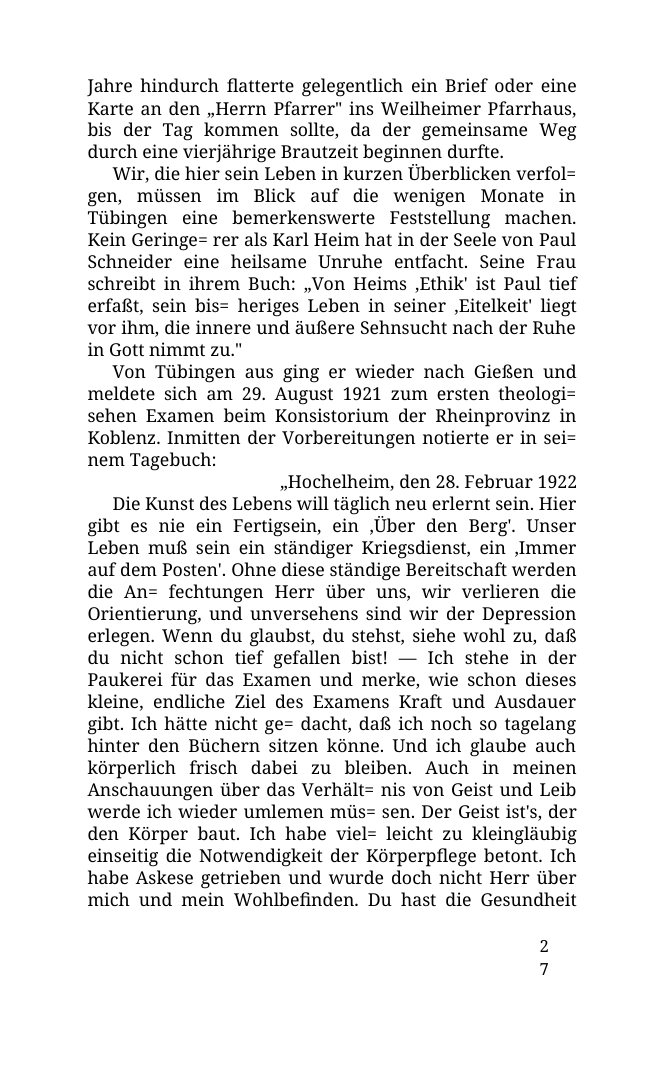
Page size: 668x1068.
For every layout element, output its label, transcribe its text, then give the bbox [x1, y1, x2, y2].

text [87, 493, 577, 911]
text Von Tübingen aus ging er wieder nach Gießen und meldete sich am 29. August 1921 zum ersten theologi= sehen Examen beim Konsistorium der Rheinprovinz in Koblenz. Inmitten der Vorbereitungen notierte er in sei= nem Tagebuch: [87, 361, 577, 471]
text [87, 75, 577, 163]
text Wir, die hier sein Leben in kurzen Überblicken verfol= gen, müssen im Blick auf die wenigen Monate in Tübingen eine bemerkenswerte Feststellung machen. Kein Geringe= rer als Karl Heim hat in der Seele von Paul Schneider eine heilsame Unruhe entfacht. Seine Frau schreibt in ihrem Buch: „Von Heims ,Ethik' ist Paul tief erfaßt, sein bis= heriges Leben in seiner ,Eitelkeit' liegt vor ihm, die innere und äußere Sehnsucht nach der Ruhe in Gott nimmt zu." [87, 163, 577, 361]
text „Hochelheim, den 28. Februar 1922 [87, 471, 577, 493]
